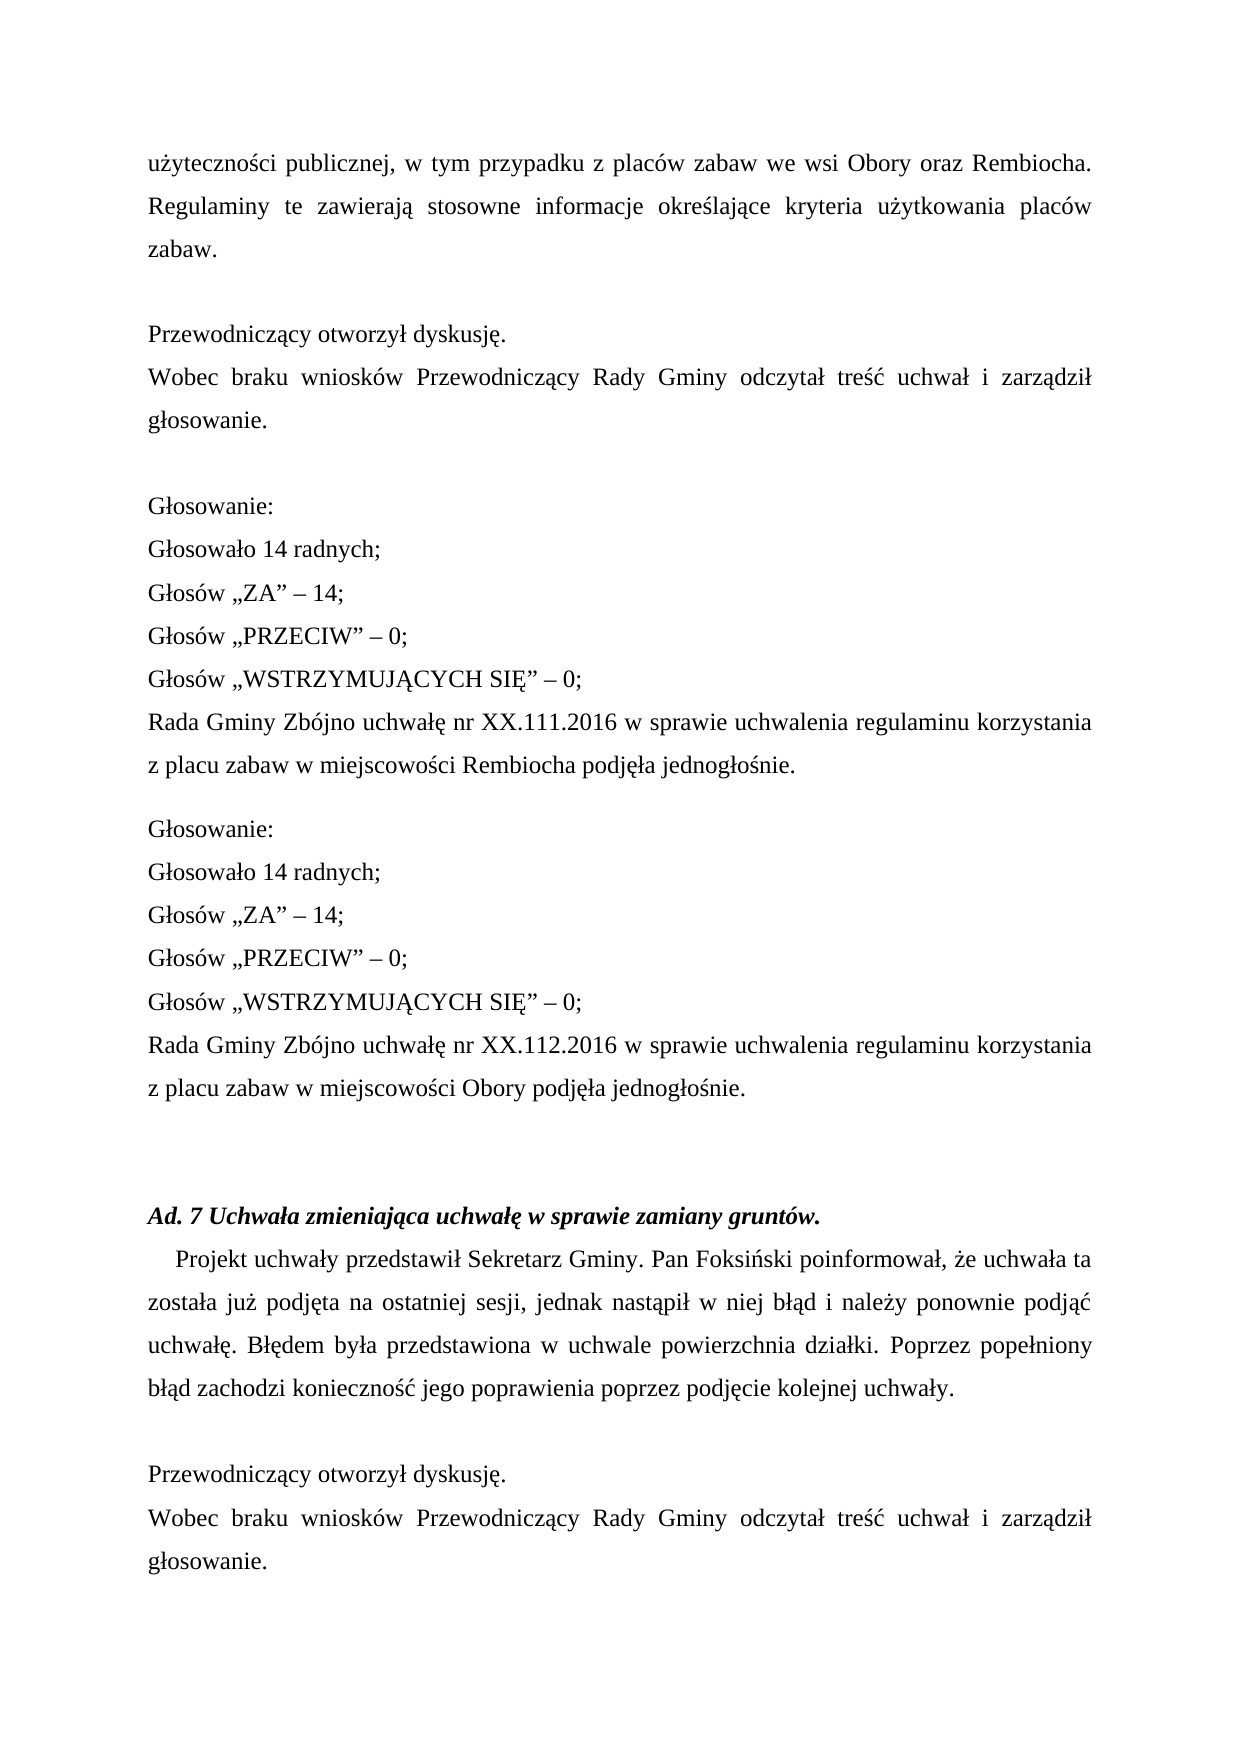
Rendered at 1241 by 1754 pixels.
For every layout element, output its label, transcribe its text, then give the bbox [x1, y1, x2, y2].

text Głosów „PRZECIW” – 0; [148, 621, 1093, 649]
text Głosowało 14 radnych; [148, 857, 1093, 886]
text Głosów „WSTRZYMUJĄCYCH SIĘ” – 0; [148, 664, 1093, 693]
text Głosów „PRZECIW” – 0; [148, 943, 1093, 972]
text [148, 148, 1093, 263]
text Rada Gminy Zbójno uchwałę nr XX.111.2016 w sprawie uchwalenia regulaminu korzystania z placu zabaw w miejscowości Rembiocha podjęła jednogłośnie. [148, 707, 1093, 779]
text Głosów „WSTRZYMUJĄCYCH SIĘ” – 0; [148, 987, 1093, 1015]
text Ad. 7 Uchwała zmieniająca uchwałę w sprawie zamiany gruntów. [148, 1201, 1093, 1229]
text Głosów „ZA” – 14; [148, 578, 1093, 606]
text Głosowanie: [148, 491, 1093, 520]
text Przewodniczący otworzył dyskusję. [148, 1459, 1093, 1488]
text Głosowało 14 radnych; [148, 534, 1093, 563]
text Głosów „ZA” – 14; [148, 900, 1093, 929]
text Rada Gminy Zbójno uchwałę nr XX.112.2016 w sprawie uchwalenia regulaminu korzystania z placu zabaw w miejscowości Obory podjęła jednogłośnie. [148, 1030, 1093, 1102]
text Wobec braku wniosków Przewodniczący Rady Gminy odczytał treść uchwał i zarządził głosowanie. [148, 1503, 1093, 1574]
text Wobec braku wniosków Przewodniczący Rady Gminy odczytał treść uchwał i zarządził głosowanie. [148, 362, 1093, 434]
text Głosowanie: [148, 814, 1093, 843]
text Projekt uchwały przedstawił Sekretarz Gminy. Pan Foksiński poinformował, że uchwała ta została już podjęta na ostatniej sesji, jednak nastąpił w niej błąd i należy ponownie podjąć uchwałę. Błędem była przedstawiona w uchwale powierzchnia działki. Poprzez popełniony błąd zachodzi konieczność jego poprawienia poprzez podjęcie kolejnej uchwały. [148, 1244, 1093, 1402]
text Przewodniczący otworzył dyskusję. [148, 319, 1093, 348]
